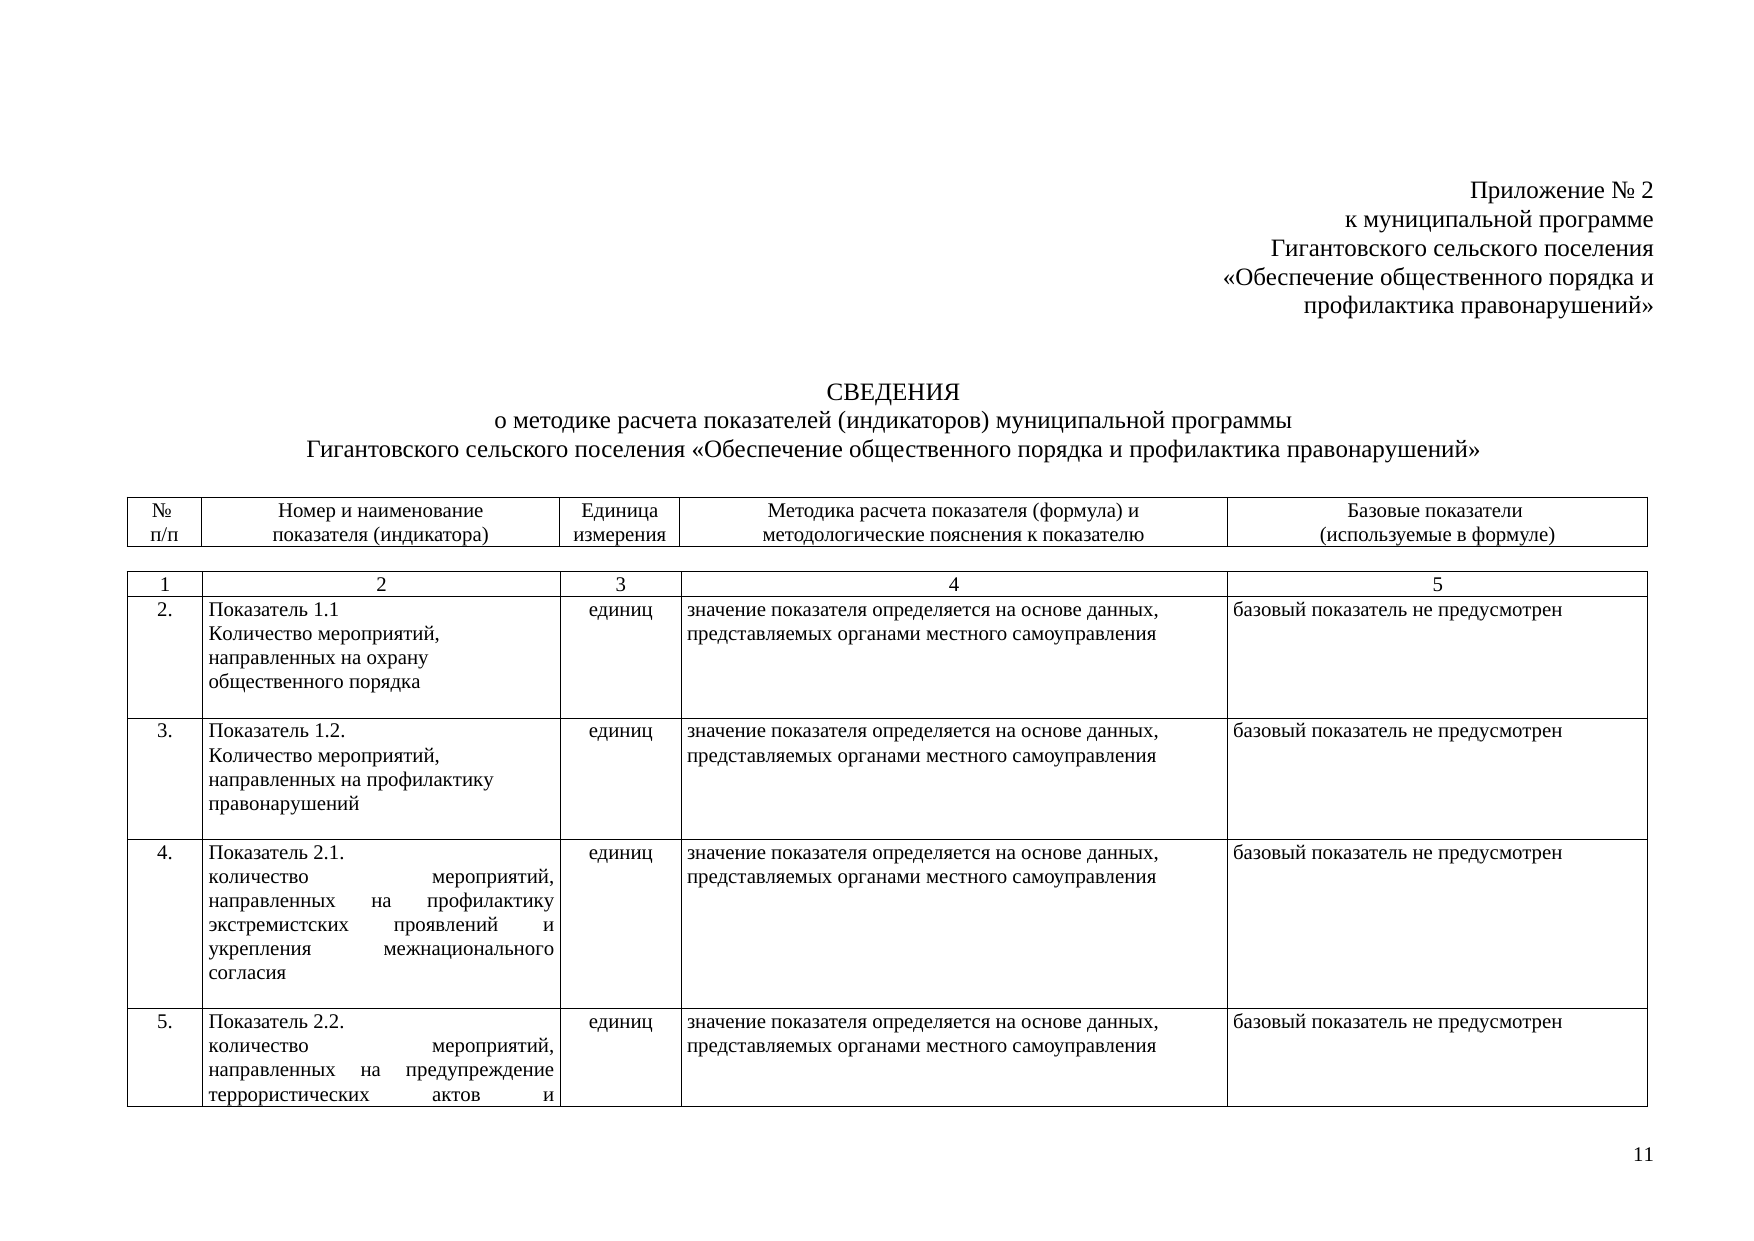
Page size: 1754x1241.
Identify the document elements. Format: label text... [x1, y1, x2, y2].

table_header № п/п [128, 498, 201, 546]
table_cell значение показателя определяется на основе данных, представляемых органами местного самоуправления [682, 597, 1227, 717]
table_header 1 [128, 572, 202, 596]
table_header Номер и наименование показателя (индикатора) [202, 498, 559, 546]
table_cell 4. [128, 840, 202, 1008]
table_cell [682, 1009, 1227, 1106]
text профилактика правонарушений» [887, 291, 1654, 319]
table_header Единица измерения [560, 498, 679, 546]
table_cell значение показателя определяется на основе данных, представляемых органами местного самоуправления [682, 719, 1227, 839]
table_cell единиц [561, 719, 681, 839]
table_header 5 [1228, 572, 1647, 596]
table_cell базовый показатель не предусмотрен [1228, 719, 1647, 839]
table_cell базовый показатель не предусмотрен [1228, 840, 1647, 1008]
text о методике расчета показателей (индикаторов) муниципальной программы Гигантовского сельского поселения «Обеспечение общественного порядка и профилактика правонарушений» [133, 406, 1654, 463]
table_cell 3. [128, 719, 202, 839]
table_cell Показатель 1.1 Количество мероприятий, направленных на охрану общественного порядка [203, 597, 560, 717]
table_header Методика расчета показателя (формула) и методологические пояснения к показателю [680, 498, 1227, 546]
table_cell Показатель 2.1. количество мероприятий, направленных на профилактику экстремистских проявлений и укрепления межнационального согласия [203, 840, 560, 1008]
text к муниципальной программе [887, 204, 1654, 233]
table_header 3 [561, 572, 681, 596]
text Приложение № 2 [887, 176, 1654, 204]
text Гигантовского сельского поселения [887, 233, 1654, 262]
table_header 2 [203, 572, 560, 596]
table_cell базовый показатель не предусмотрен [1228, 597, 1647, 717]
table_cell значение показателя определяется на основе данных, представляемых органами местного самоуправления [682, 840, 1227, 1008]
table_cell 2. [128, 597, 202, 717]
text «Обеспечение общественного порядка и [887, 262, 1654, 291]
table_cell базовый показатель не предусмотрен [1228, 1009, 1647, 1106]
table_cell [203, 1009, 560, 1106]
table_cell единиц [561, 840, 681, 1008]
table_cell Показатель 1.2. Количество мероприятий, направленных на профилактику правонарушений [203, 719, 560, 839]
table_header Базовые показатели (используемые в формуле) [1228, 498, 1647, 546]
table_cell единиц [561, 597, 681, 717]
text Сведения [133, 377, 1654, 406]
table_cell 5. [128, 1009, 202, 1106]
table_header 4 [682, 572, 1227, 596]
table_cell единиц [561, 1009, 681, 1106]
